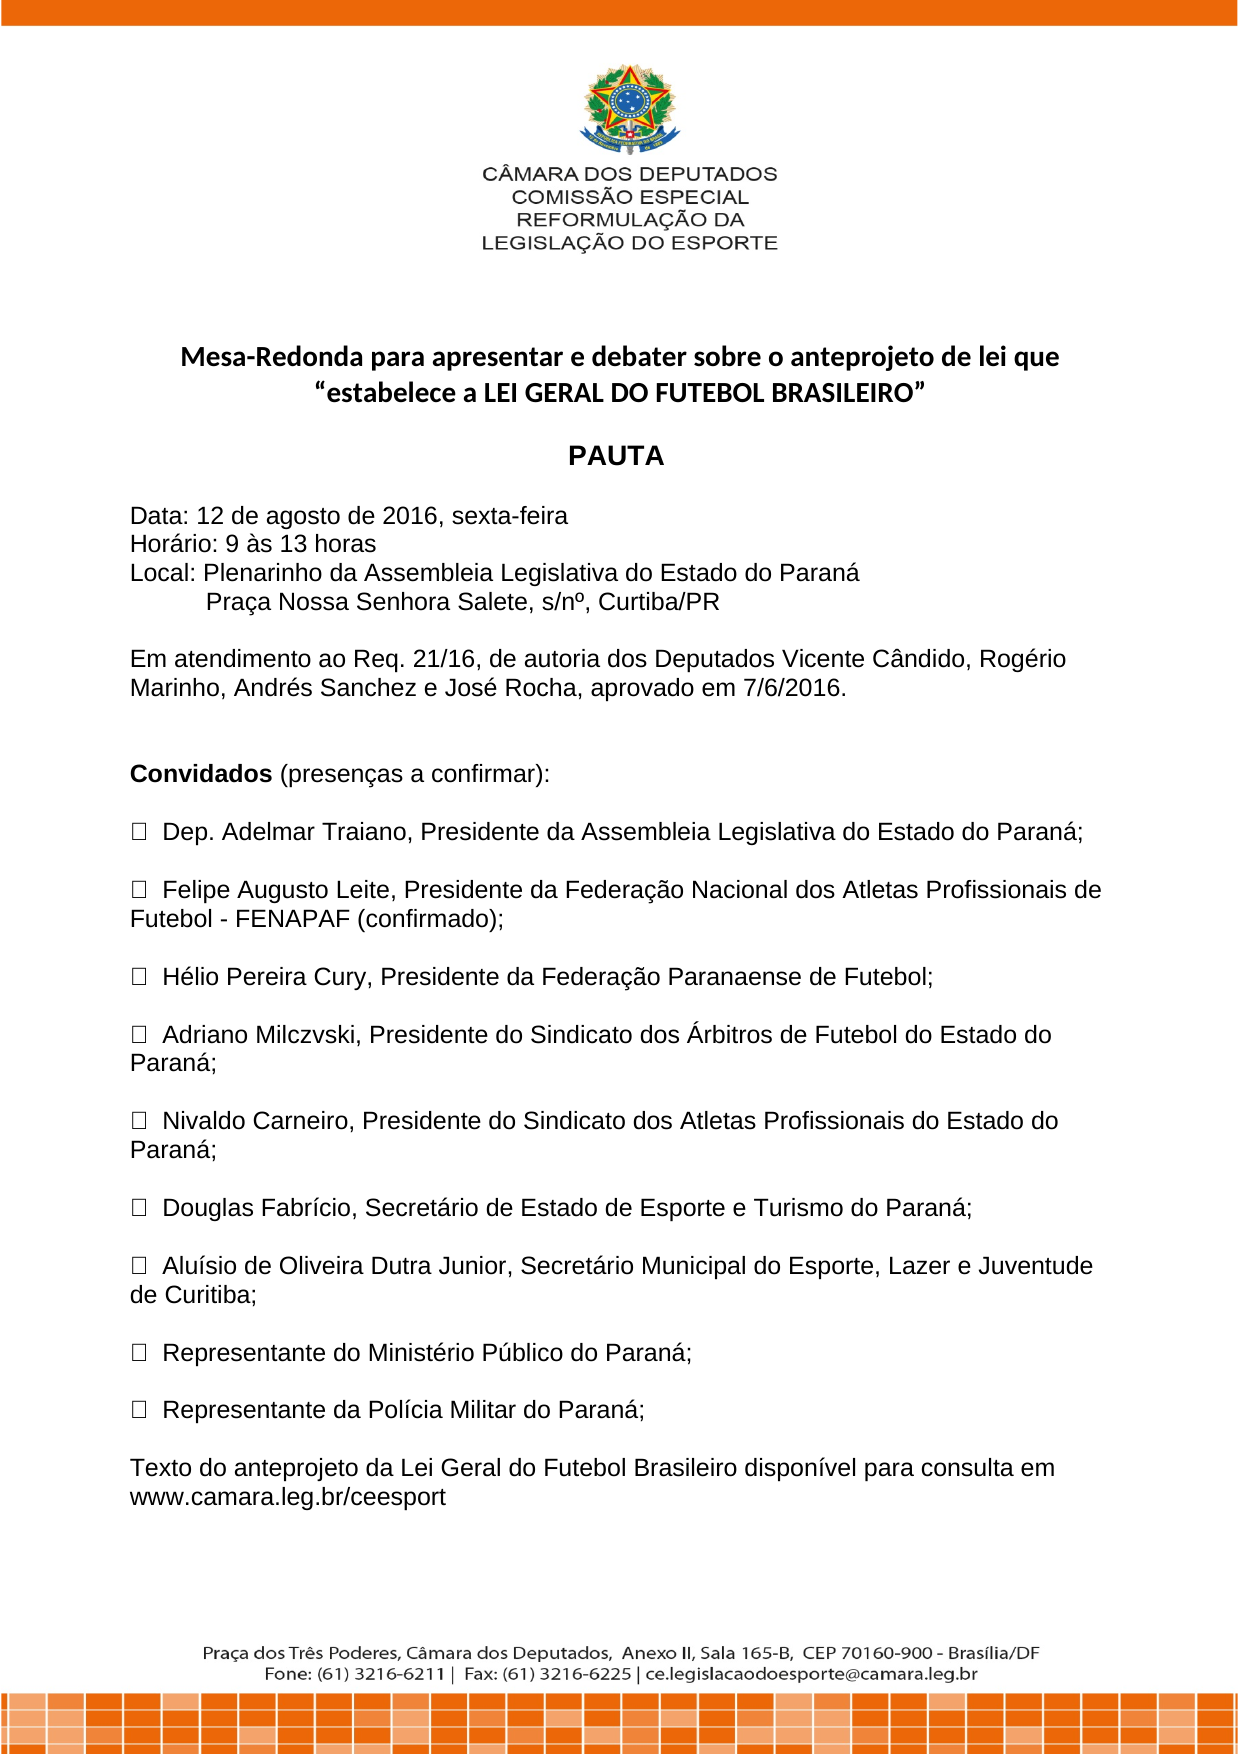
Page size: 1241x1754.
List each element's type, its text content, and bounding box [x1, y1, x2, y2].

table_header Data: 12 de agosto de 2016, sexta-feira Horário: 9 às 13 horas Local: Plenarinho da Assembleia Legislativa do Estado do Paraná Praça Nossa Senhora Salete, s/nº, Curtiba/PR Em atendimento ao Req. 21/16, de autoria dos Deputados Vicente Cândido, Rogério Marinho, Andrés Sanchez e José Rocha, aprovado em 7/6/2016. Convidados (presenças a confirmar):  Dep. Adelmar Traiano, Presidente da Assembleia Legislativa do Estado do Paraná;  Felipe Augusto Leite, Presidente da Federação Nacional dos Atletas Profissionais de Futebol - FENAPAF (confirmado);  Hélio Pereira Cury, Presidente da Federação Paranaense de Futebol;  Adriano Milczvski, Presidente do Sindicato dos Árbitros de Futebol do Estado do Paraná;  Nivaldo Carneiro, Presidente do Sindicato dos Atletas Profissionais do Estado do Paraná;  Douglas Fabrício, Secretário de Estado de Esporte e Turismo do Paraná;  Aluísio de Oliveira Dutra Junior, Secretário Municipal do Esporte, Lazer e Juventude de Curitiba;  Representante do Ministério Público do Paraná;  Representante da Polícia Militar do Paraná; Texto do anteprojeto da Lei Geral do Futebol Brasileiro disponível para consulta em www.camara.leg.br/ceesport [128, 499, 1112, 1512]
text Mesa-Redonda para apresentar e debater sobre o anteprojeto de lei que [75, 339, 1165, 374]
text PAUTA [75, 439, 1165, 499]
picture [1, 0, 1238, 339]
text “estabelece a LEI GERAL DO FUTEBOL BRASILEIRO” [75, 374, 1165, 409]
picture [1, 1576, 1238, 1754]
